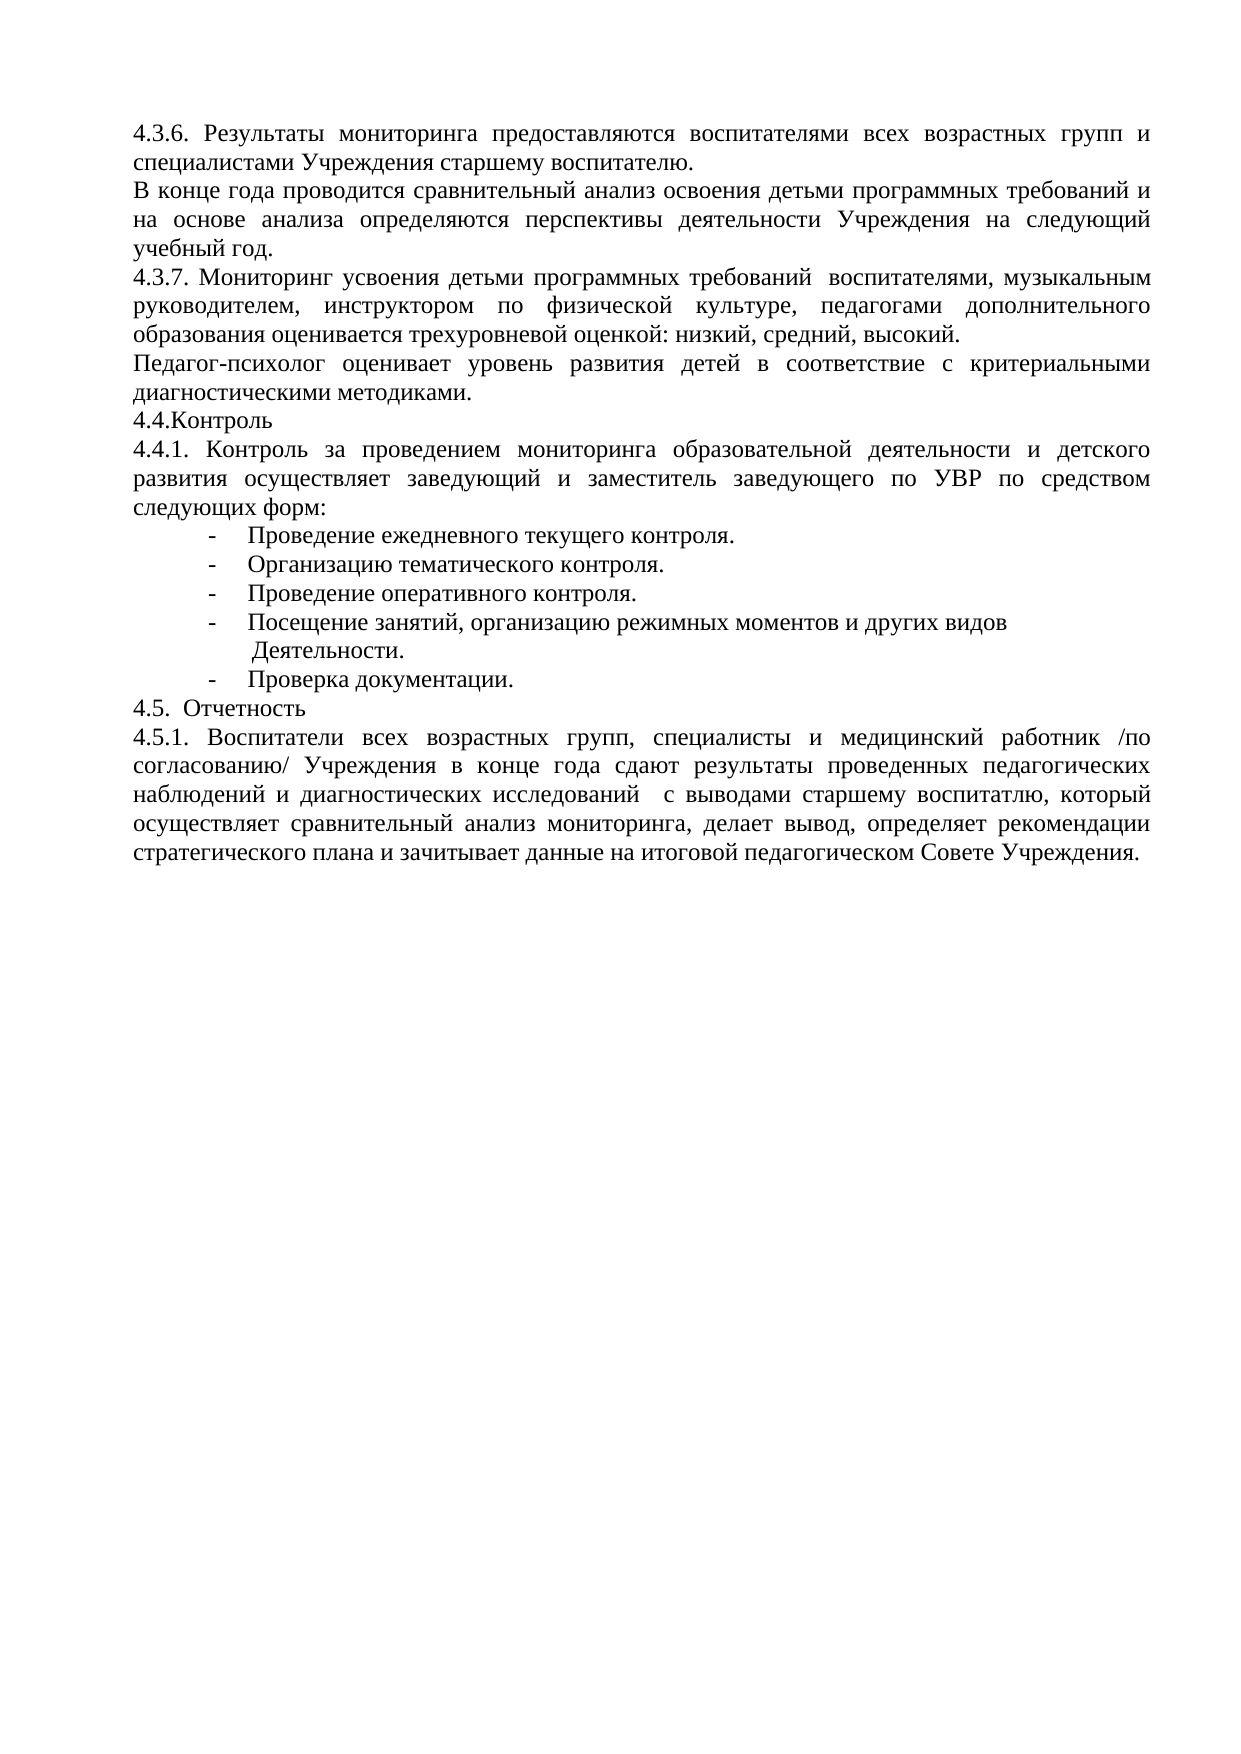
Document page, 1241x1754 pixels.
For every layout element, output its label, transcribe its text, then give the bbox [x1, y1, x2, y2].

text - Проведение ежедневного текущего контроля. [208, 521, 1152, 549]
text 4.3.7. Мониторинг усвоения детьми программных требований воспитателями, музыкальным руководителем, инструктором по физической культуре, педагогами дополнительного образования оценивается трехуровневой оценкой: низкий, средний, высокий. [133, 262, 1152, 348]
text Деятельности. [208, 636, 1152, 664]
text - Посещение занятий, организацию режимных моментов и других видов [208, 607, 1152, 636]
text 4.4.1. Контроль за проведением мониторинга образовательной деятельности и детского развития осуществляет заведующий и заместитель заведующего по УВР по средством следующих форм: [133, 434, 1152, 521]
text 4.5.1. Воспитатели всех возрастных групп, специалисты и медицинский работник /по согласованию/ Учреждения в конце года сдают результаты проведенных педагогических наблюдений и диагностических исследований с выводами старшему воспитатлю, который осуществляет сравнительный анализ мониторинга, делает вывод, определяет рекомендации стратегического плана и зачитывает данные на итоговой педагогическом Совете Учреждения. [133, 722, 1152, 866]
text - Проведение оперативного контроля. [208, 578, 1152, 607]
text В конце года проводится сравнительный анализ освоения детьми программных требований и на основе анализа определяются перспективы деятельности Учреждения на следующий учебный год. [133, 176, 1152, 262]
text 4.4.Контроль [133, 406, 1152, 434]
text 4.3.6. Результаты мониторинга предоставляются воспитателями всех возрастных групп и специалистами Учреждения старшему воспитателю. [133, 118, 1152, 176]
text - Организацию тематического контроля. [208, 549, 1152, 578]
text Педагог-психолог оценивает уровень развития детей в соответствие с критериальными диагностическими методиками. [133, 348, 1152, 406]
text 4.5. Отчетность [133, 693, 1152, 722]
text - Проверка документации. [133, 664, 1152, 693]
